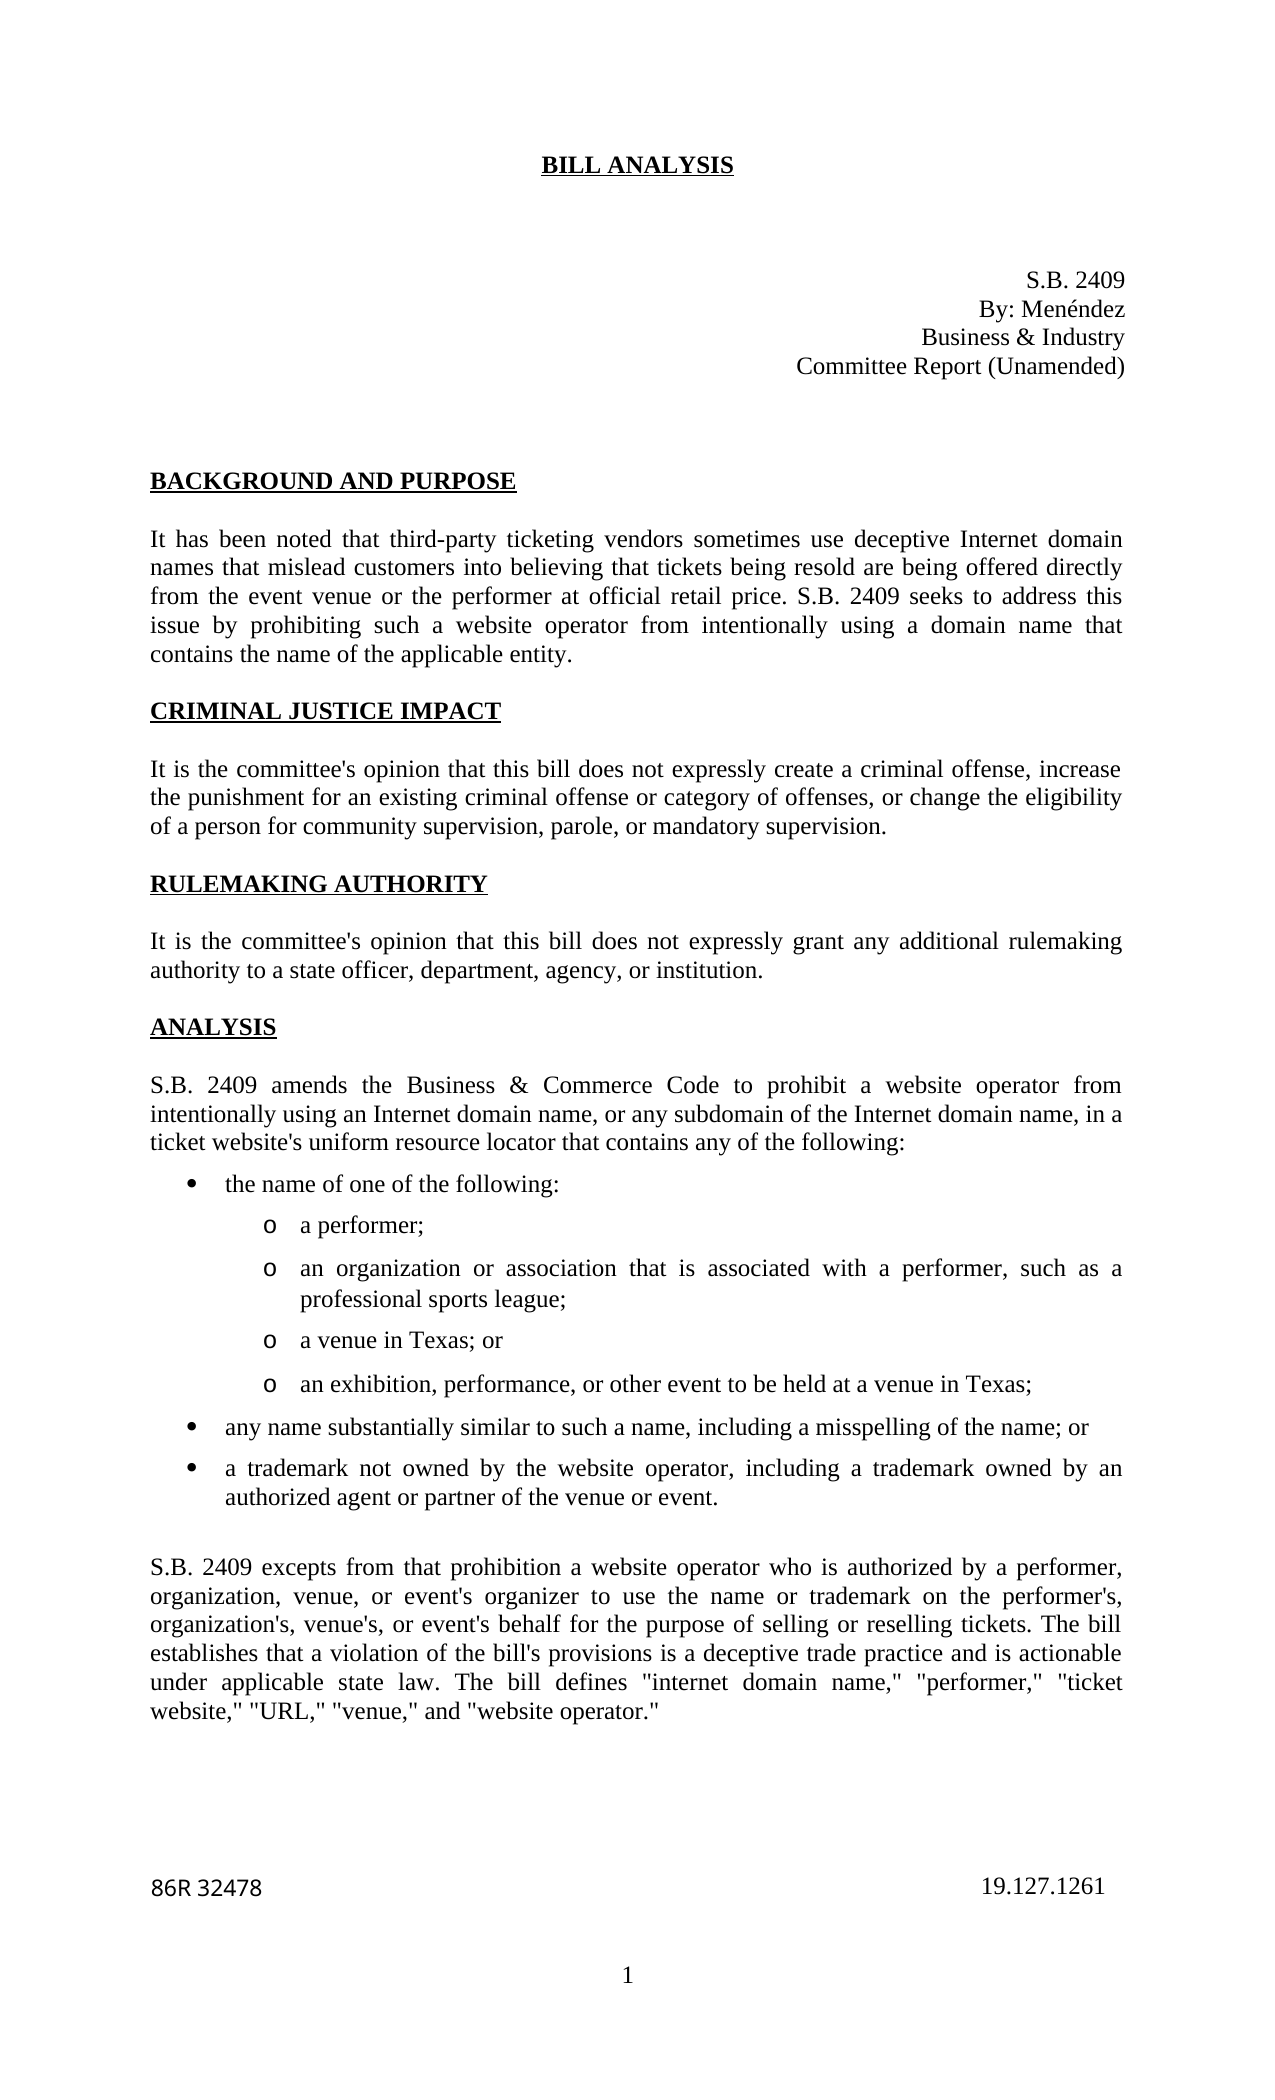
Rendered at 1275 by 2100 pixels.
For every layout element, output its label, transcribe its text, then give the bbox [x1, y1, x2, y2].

table_cell CRIMINAL JUSTICE IMPACT It is the committee's opinion that this bill does not expressly create a criminal offense, increase the punishment for an existing criminal offense or category of offenses, or change the eligibility of a person for community supervision, parole, or mandatory supervision. [138, 696, 1136, 869]
table_cell Committee Report (Unamended) [139, 351, 1136, 380]
table_header BACKGROUND AND PURPOSE It has been noted that third-party ticketing vendors sometimes use deceptive Internet domain names that mislead customers into believing that tickets being resold are being offered directly from the event venue or the performer at official retail price. S.B. 2409 seeks to address this issue by prohibiting such a website operator from intentionally using a domain name that contains the name of the applicable entity. [138, 466, 1136, 696]
table_cell ANALYSIS S.B. 2409 amends the Business & Commerce Code to prohibit a website operator from intentionally using an Internet domain name, or any subdomain of the Internet domain name, in a ticket website's uniform resource locator that contains any of the following: the name of one of the following: a performer; an organization or association that is associated with a performer, such as a professional sports league; a venue in Texas; or an exhibition, performance, or other event to be held at a venue in Texas; any name substantially similar to such a name, including a misspelling of the name; or a trademark not owned by the website operator, including a trademark owned by an authorized agent or partner of the venue or event. S.B. 2409 excepts from that prohibition a website operator who is authorized by a performer, organization, venue, or event's organizer to use the name or trademark on the performer's, organization's, venue's, or event's behalf for the purpose of selling or reselling tickets. The bill establishes that a violation of the bill's provisions is a deceptive trade practice and is actionable under applicable state law. The bill defines "internet domain name," "performer," "ticket website," "URL," "venue," and "website operator." [138, 1013, 1136, 1782]
table_header S.B. 2409 [139, 265, 1136, 294]
table_cell Business & Industry [139, 323, 1136, 351]
table_header BILL ANALYSIS [139, 150, 1136, 179]
table_cell RULEMAKING AUTHORITY It is the committee's opinion that this bill does not expressly grant any additional rulemaking authority to a state officer, department, agency, or institution. [138, 869, 1136, 1012]
table_cell By: Menéndez [139, 294, 1136, 322]
